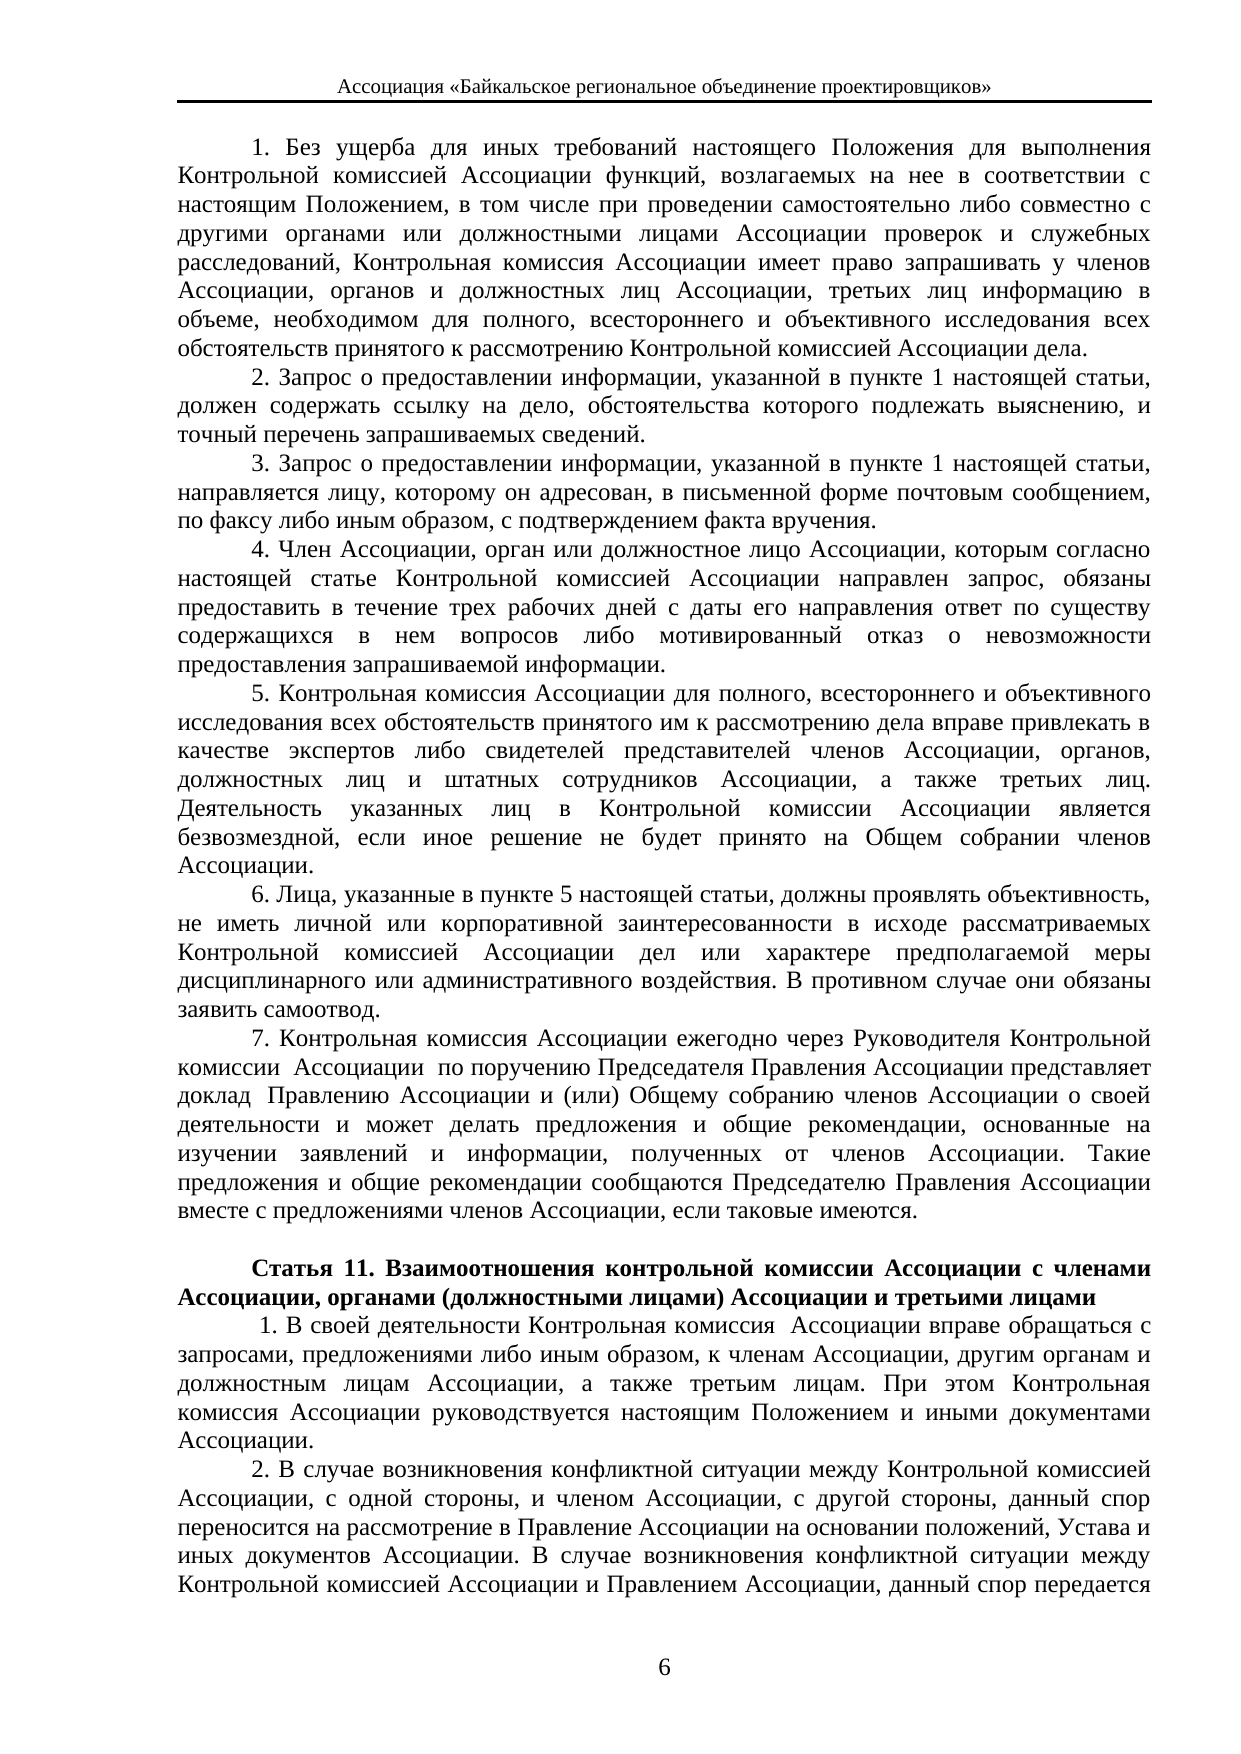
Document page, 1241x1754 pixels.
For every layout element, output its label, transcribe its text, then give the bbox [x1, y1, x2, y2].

text 7. Контрольная комиссия Ассоциации ежегодно через Руководителя Контрольной комиссии Ассоциации по поручению Председателя Правления Ассоциации представляет доклад Правлению Ассоциации и (или) Общему собранию членов Ассоциации о своей деятельности и может делать предложения и общие рекомендации, основанные на изучении заявлений и информации, полученных от членов Ассоциации. Такие предложения и общие рекомендации сообщаются Председателю Правления Ассоциации вместе с предложениями членов Ассоциации, если таковые имеются. [177, 1023, 1152, 1224]
text 2. Запрос о предоставлении информации, указанной в пункте 1 настоящей статьи, должен содержать ссылку на дело, обстоятельства которого подлежать выяснению, и точный перечень запрашиваемых сведений. [177, 362, 1152, 448]
text 5. Контрольная комиссия Ассоциации для полного, всестороннего и объективного исследования всех обстоятельств принятого им к рассмотрению дела вправе привлекать в качестве экспертов либо свидетелей представителей членов Ассоциации, органов, должностных лиц и штатных сотрудников Ассоциации, а также третьих лиц. Деятельность указанных лиц в Контрольной комиссии Ассоциации является безвозмездной, если иное решение не будет принято на Общем собрании членов Ассоциации. [177, 678, 1152, 879]
text Статья 11. Взаимоотношения контрольной комиссии Ассоциации с членами Ассоциации, органами (должностными лицами) Ассоциации и третьими лицами [177, 1253, 1152, 1311]
text 1. В своей деятельности Контрольная комиссия Ассоциации вправе обращаться с запросами, предложениями либо иным образом, к членам Ассоциации, другим органам и должностным лицам Ассоциации, а также третьим лицам. При этом Контрольная комиссия Ассоциации руководствуется настоящим Положением и иными документами Ассоциации. [177, 1311, 1152, 1454]
text 3. Запрос о предоставлении информации, указанной в пункте 1 настоящей статьи, направляется лицу, которому он адресован, в письменной форме почтовым сообщением, по факсу либо иным образом, с подтверждением факта вручения. [177, 448, 1152, 534]
text 1. Без ущерба для иных требований настоящего Положения для выполнения Контрольной комиссией Ассоциации функций, возлагаемых на нее в соответствии с настоящим Положением, в том числе при проведении самостоятельно либо совместно с другими органами или должностными лицами Ассоциации проверок и служебных расследований, Контрольная комиссия Ассоциации имеет право запрашивать у членов Ассоциации, органов и должностных лиц Ассоциации, третьих лиц информацию в объеме, необходимом для полного, всестороннего и объективного исследования всех обстоятельств принятого к рассмотрению Контрольной комиссией Ассоциации дела. [177, 132, 1152, 362]
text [177, 1454, 1152, 1598]
text 4. Член Ассоциации, орган или должностное лицо Ассоциации, которым согласно настоящей статье Контрольной комиссией Ассоциации направлен запрос, обязаны предоставить в течение трех рабочих дней с даты его направления ответ по существу содержащихся в нем вопросов либо мотивированный отказ о невозможности предоставления запрашиваемой информации. [177, 534, 1152, 678]
text 6. Лица, указанные в пункте 5 настоящей статьи, должны проявлять объективность, не иметь личной или корпоративной заинтересованности в исходе рассматриваемых Контрольной комиссией Ассоциации дел или характере предполагаемой меры дисциплинарного или административного воздействия. В противном случае они обязаны заявить самоотвод. [177, 879, 1152, 1023]
